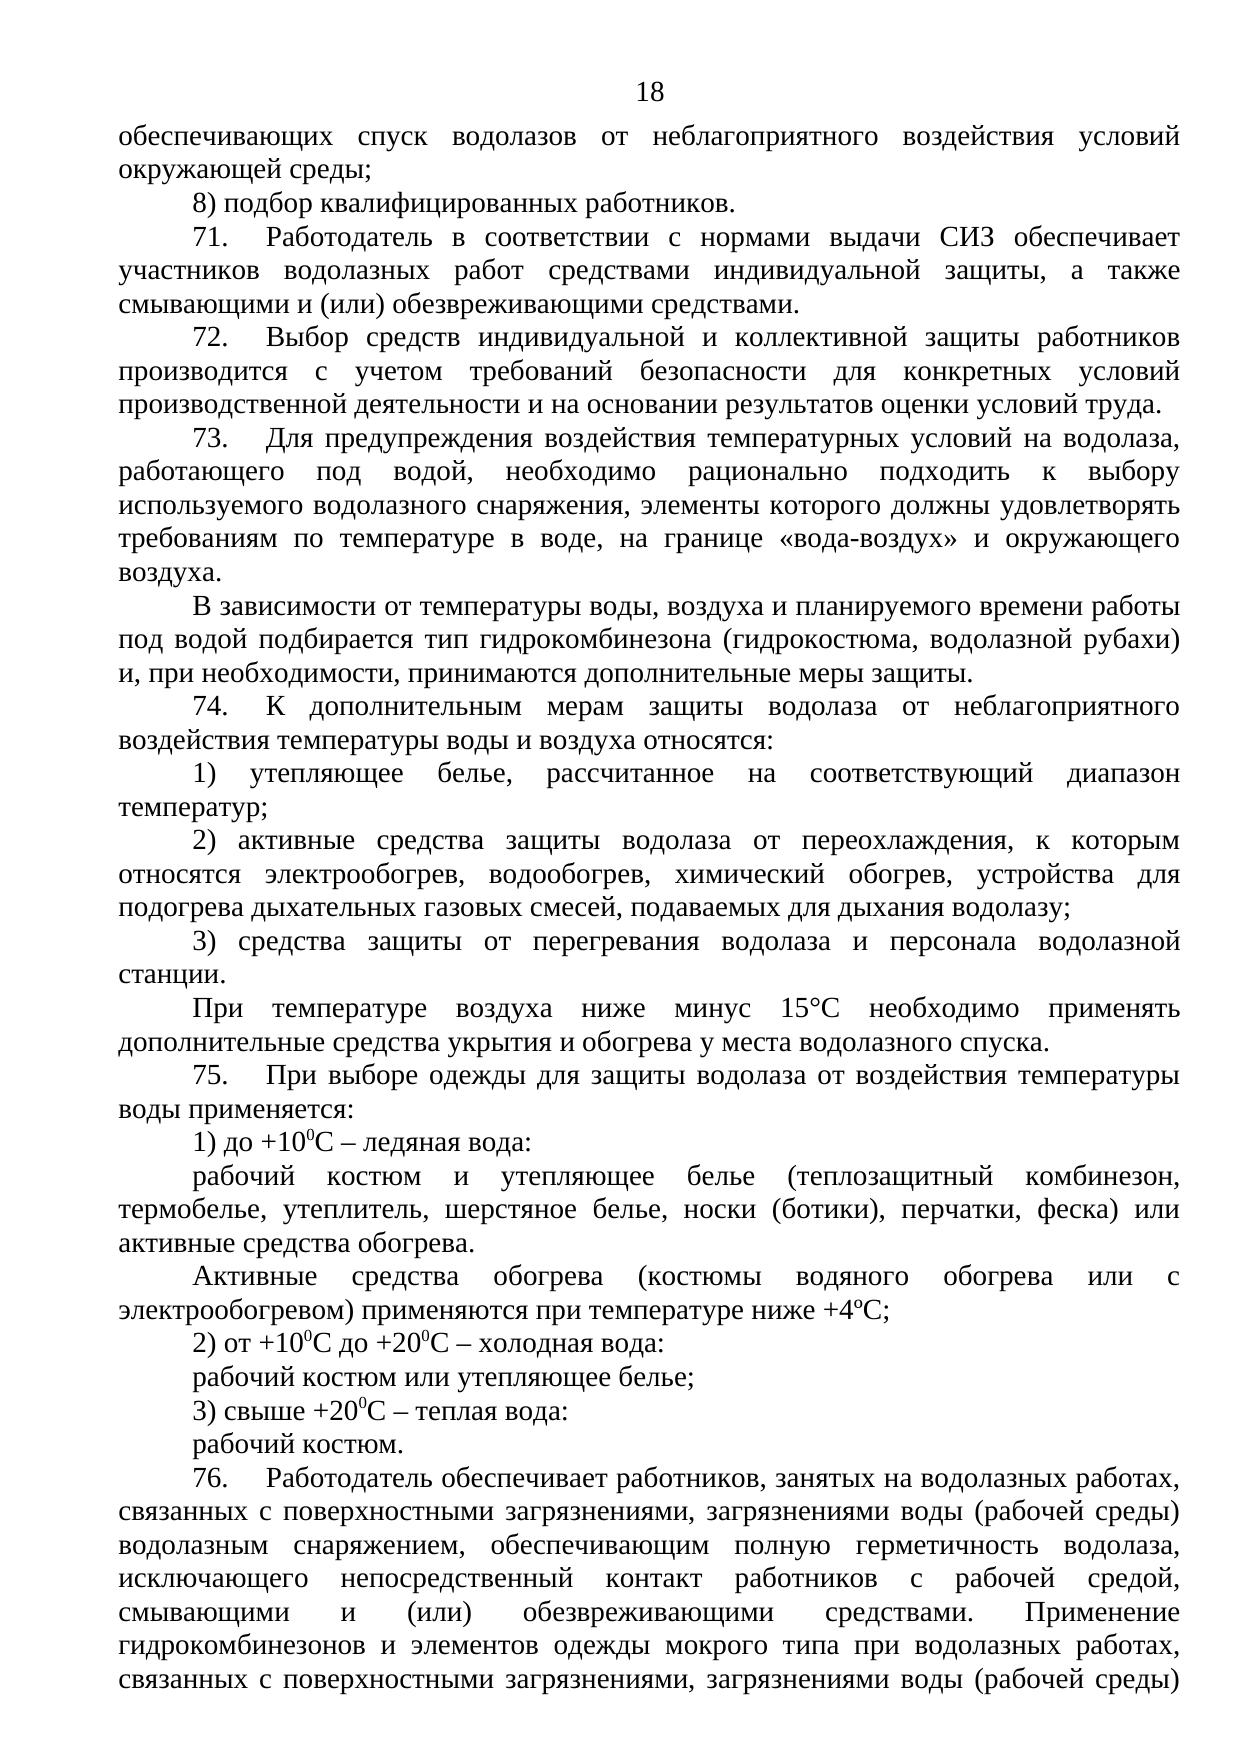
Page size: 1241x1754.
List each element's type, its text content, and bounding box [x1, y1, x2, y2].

text 2) активные средства защиты водолаза от переохлаждения, к которым относятся электрообогрев, водообогрев, химический обогрев, устройства для подогрева дыхательных газовых смесей, подаваемых для дыхания водолазу; [118, 822, 1181, 923]
list рабочий костюм или утепляющее белье; [118, 1359, 1181, 1393]
list При выборе одежды для защиты водолаза от воздействия температуры воды применяется: [118, 1057, 1181, 1124]
list При температуре воздуха ниже минус 15°С необходимо применять дополнительные средства укрытия и обогрева у места водолазного спуска. [118, 990, 1181, 1057]
list 2) от +100С до +200С – холодная вода: [118, 1326, 1181, 1359]
text 3) средства защиты от перегревания водолаза и персонала водолазной станции. [118, 923, 1181, 990]
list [118, 118, 1181, 185]
list 3) свыше +200С – теплая вода: [118, 1393, 1181, 1426]
list рабочий костюм и утепляющее белье (теплозащитный комбинезон, термобелье, утеплитель, шерстяное белье, носки (ботики), перчатки, феска) или активные средства обогрева. [118, 1158, 1181, 1258]
list Для предупреждения воздействия температурных условий на водолаза, работающего под водой, необходимо рационально подходить к выбору используемого водолазного снаряжения, элементы которого должны удовлетворять требованиям по температуре в воде, на границе «вода-воздух» и окружающего воздуха. [118, 420, 1181, 588]
list Активные средства обогрева (костюмы водяного обогрева или с электрообогревом) применяются при температуре ниже +4ºС; [118, 1258, 1181, 1326]
text 1) утепляющее белье, рассчитанное на соответствующий диапазон температур; [118, 755, 1181, 822]
list 8) подбор квалифицированных работников. [118, 185, 1181, 219]
list В зависимости от температуры воды, воздуха и планируемого времени работы под водой подбирается тип гидрокомбинезона (гидрокостюма, водолазной рубахи) и, при необходимости, принимаются дополнительные меры защиты. [118, 588, 1181, 688]
list 1) до +100С – ледяная вода: [118, 1124, 1181, 1158]
list К дополнительным мерам защиты водолаза от неблагоприятного воздействия температуры воды и воздуха относятся: [118, 688, 1181, 755]
list Выбор средств индивидуальной и коллективной защиты работников производится с учетом требований безопасности для конкретных условий производственной деятельности и на основании результатов оценки условий труда. [118, 319, 1181, 420]
list рабочий костюм. [118, 1426, 1181, 1460]
list Работодатель в соответствии с нормами выдачи СИЗ обеспечивает участников водолазных работ средствами индивидуальной защиты, а также смывающими и (или) обезвреживающими средствами. [118, 219, 1181, 319]
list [118, 1460, 1181, 1694]
